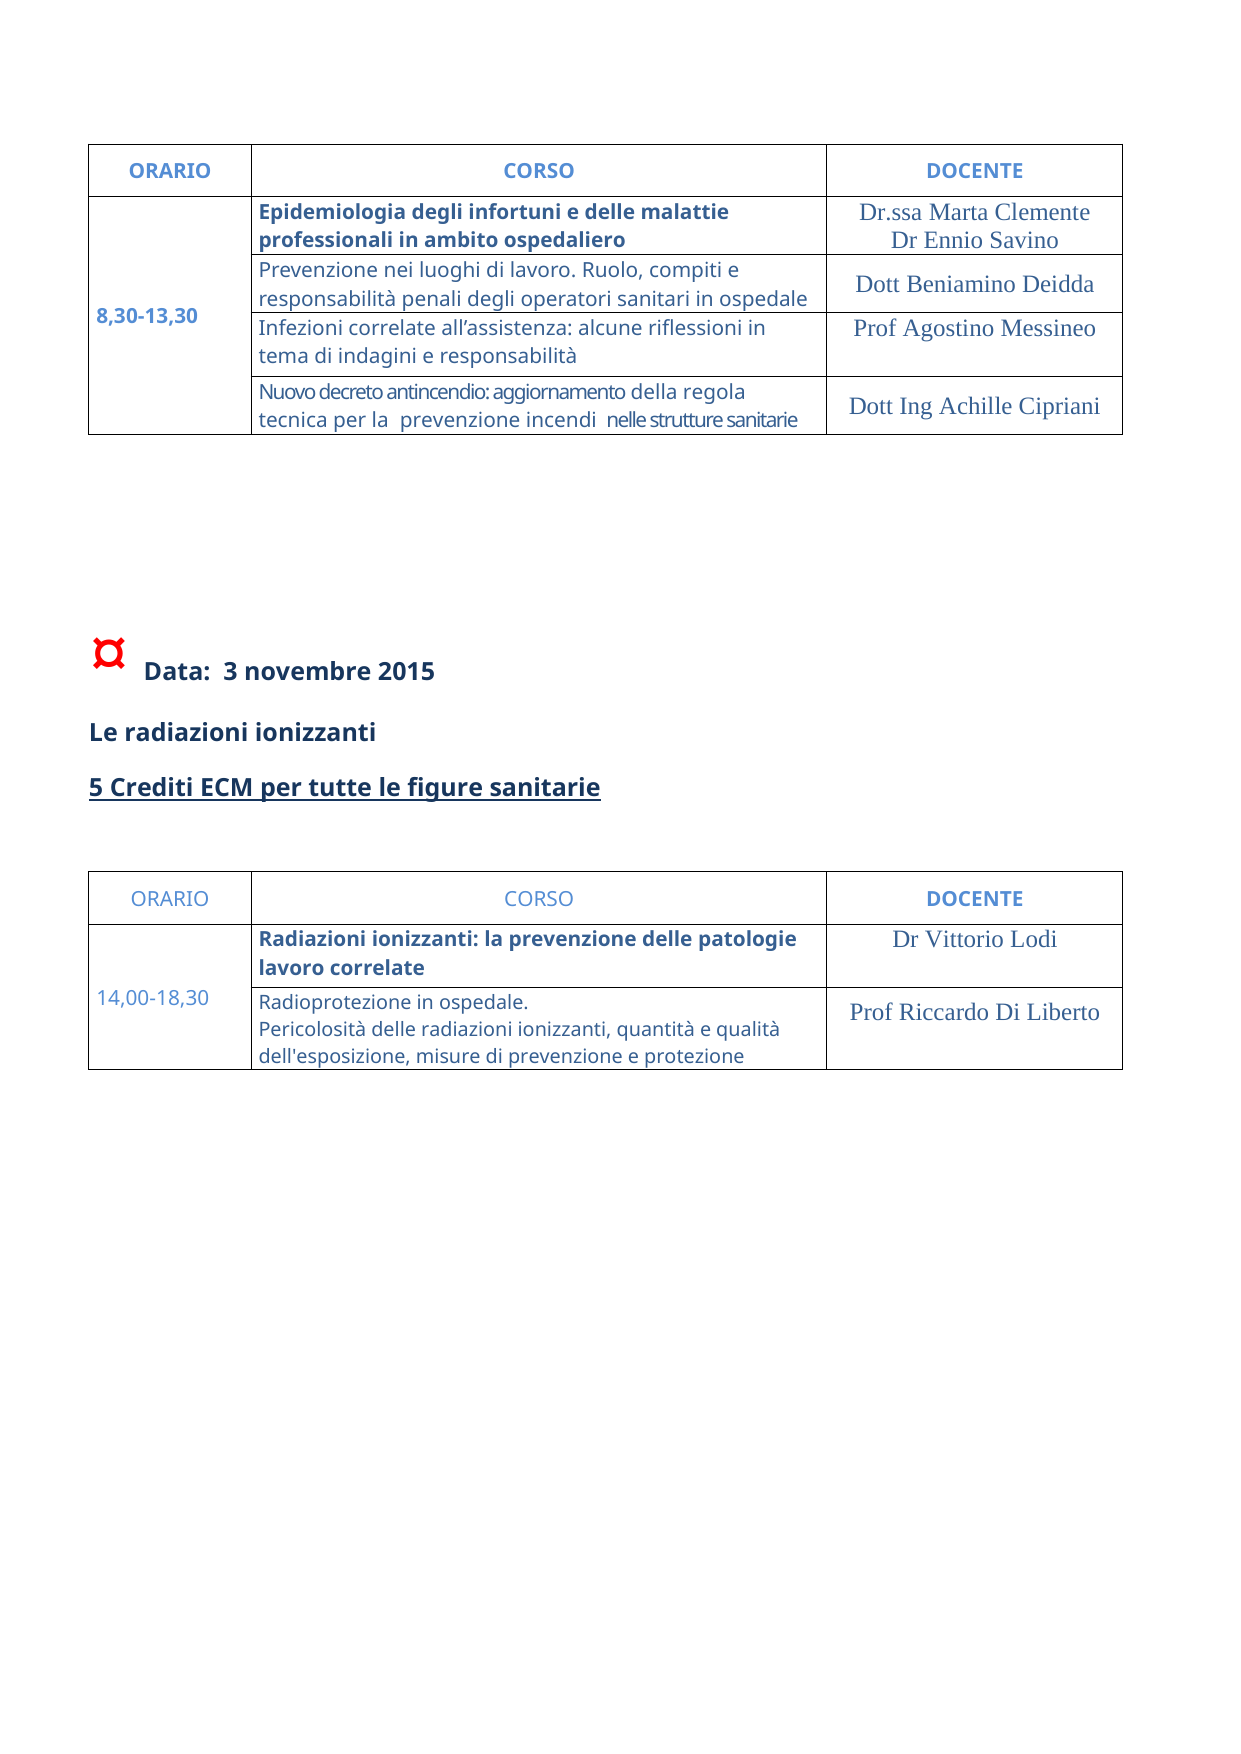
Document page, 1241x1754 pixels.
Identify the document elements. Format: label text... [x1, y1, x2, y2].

table_cell Prevenzione nei luoghi di lavoro. Ruolo, compiti e responsabilità penali degli operatori sanitari in ospedale [252, 255, 826, 312]
table_cell Nuovo decreto antincendio: aggiornamento della regola tecnica per la prevenzione incendi nelle strutture sanitarie [252, 377, 826, 434]
table_header ORARIO [89, 872, 251, 923]
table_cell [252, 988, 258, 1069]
table_header CORSO [252, 145, 826, 196]
table_cell Radiazioni ionizzanti: la prevenzione delle patologie lavoro correlate [252, 925, 826, 987]
table_header ORARIO [89, 145, 251, 196]
table_cell Prof Agostino Messineo [827, 313, 1122, 376]
table_header DOCENTE [827, 872, 1122, 923]
table_cell Radioprotezione in ospedale. Pericolosità delle radiazioni ionizzanti, quantità e qualità dell'esposizione, misure di prevenzione e protezione [529, 988, 826, 1069]
table_cell 8,30-13,30 [89, 197, 251, 434]
table_cell Dott Beniamino Deidda [827, 255, 1122, 312]
table_header DOCENTE [827, 145, 1122, 196]
table_cell Prof Riccardo Di Liberto [827, 988, 1122, 1069]
text Le radiazioni ionizzanti [89, 715, 1152, 749]
text ¤ Data: 3 novembre 2015 [89, 600, 1152, 702]
table_cell Infezioni correlate all’assistenza: alcune riflessioni in tema di indagini e responsabilità [252, 313, 826, 376]
table_cell Dr Vittorio Lodi [827, 925, 1122, 987]
text 5 Crediti ECM per tutte le figure sanitarie [89, 770, 1152, 804]
table_cell Epidemiologia degli infortuni e delle malattie professionali in ambito ospedaliero [252, 197, 826, 254]
table_cell 14,00-18,30 [89, 925, 251, 1069]
table_header CORSO [252, 872, 826, 923]
table_cell Dr.ssa Marta Clemente Dr Ennio Savino [827, 197, 1122, 254]
table_cell Dott Ing Achille Cipriani [827, 377, 1122, 434]
